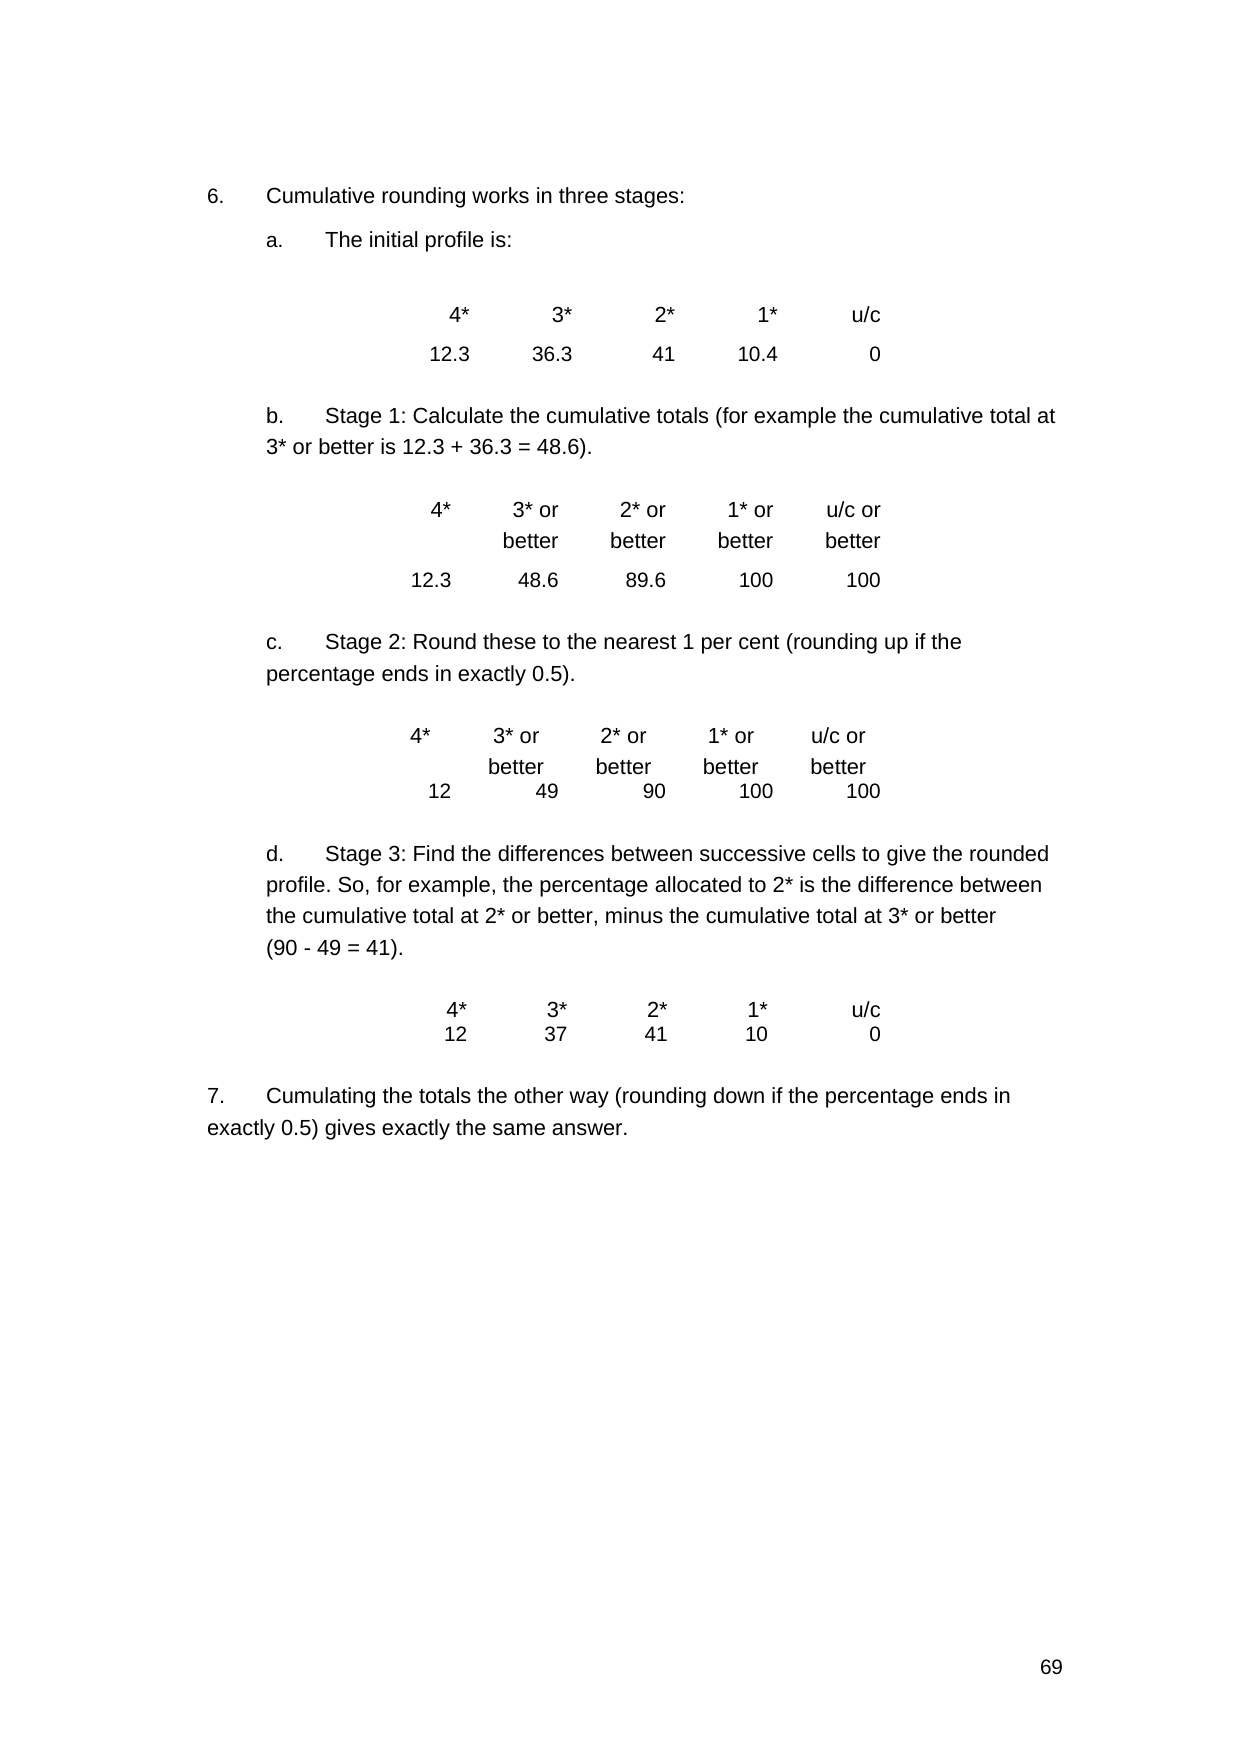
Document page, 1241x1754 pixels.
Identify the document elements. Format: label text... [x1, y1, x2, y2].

table_cell 90 [570, 779, 677, 803]
table_cell 49 [462, 779, 569, 803]
table_header 1* or better [677, 491, 784, 553]
table_cell 12 [378, 779, 462, 803]
table_header 4* [378, 296, 481, 329]
table_cell 0 [779, 1022, 892, 1046]
table_header 2* [584, 296, 686, 329]
table_cell 12 [378, 1022, 478, 1046]
list The initial profile is: [266, 221, 1063, 252]
list Stage 3: Find the differences between successive cells to give the rounded profile. So, for example, the percentage allocated to 2* is the difference between the cumulative total at 2* or better, minus the cumulative total at 3* or better (90 - 49 = 41). [266, 834, 1063, 959]
list Cumulative rounding works in three stages: [207, 177, 1063, 208]
table_header u/c or better [784, 717, 892, 779]
table_header 1* [686, 296, 789, 329]
list Stage 1: Calculate the cumulative totals (for example the cumulative total at 3* or better is 12.3 + 36.3 = 48.6). [266, 397, 1063, 459]
table_cell 100 [784, 553, 892, 592]
table_cell 10.4 [686, 329, 789, 366]
table_header 4* [378, 491, 462, 553]
list Stage 2: Round these to the nearest 1 per cent (rounding up if the percentage ends in exactly 0.5). [266, 623, 1063, 686]
table_header u/c [779, 991, 892, 1022]
table_cell 12.3 [378, 329, 481, 366]
table_header u/c [789, 296, 892, 329]
table_header 3* or better [462, 717, 569, 779]
table_cell 37 [478, 1022, 578, 1046]
table_header 2* [579, 991, 679, 1022]
table_header u/c or better [784, 491, 892, 553]
table_cell 0 [789, 329, 892, 366]
table_cell 41 [579, 1022, 679, 1046]
table_cell 100 [784, 779, 892, 803]
table_header 2* or better [570, 717, 677, 779]
table_cell 12.3 [378, 553, 462, 592]
table_header 1* or better [677, 717, 784, 779]
table_cell 48.6 [462, 553, 569, 592]
table_header 3* or better [462, 491, 569, 553]
table_cell 100 [677, 779, 784, 803]
table_header 1* [679, 991, 779, 1022]
table_cell 89.6 [570, 553, 677, 592]
table_cell 36.3 [481, 329, 583, 366]
table_header 4* [378, 991, 478, 1022]
table_cell 10 [679, 1022, 779, 1046]
table_header 4* [378, 717, 462, 779]
table_cell 100 [677, 553, 784, 592]
table_header 2* or better [570, 491, 677, 553]
list Cumulating the totals the other way (rounding down if the percentage ends in exactly 0.5) gives exactly the same answer. [207, 1077, 1063, 1140]
table_cell 41 [584, 329, 686, 366]
table_header 3* [478, 991, 578, 1022]
table_header 3* [481, 296, 583, 329]
